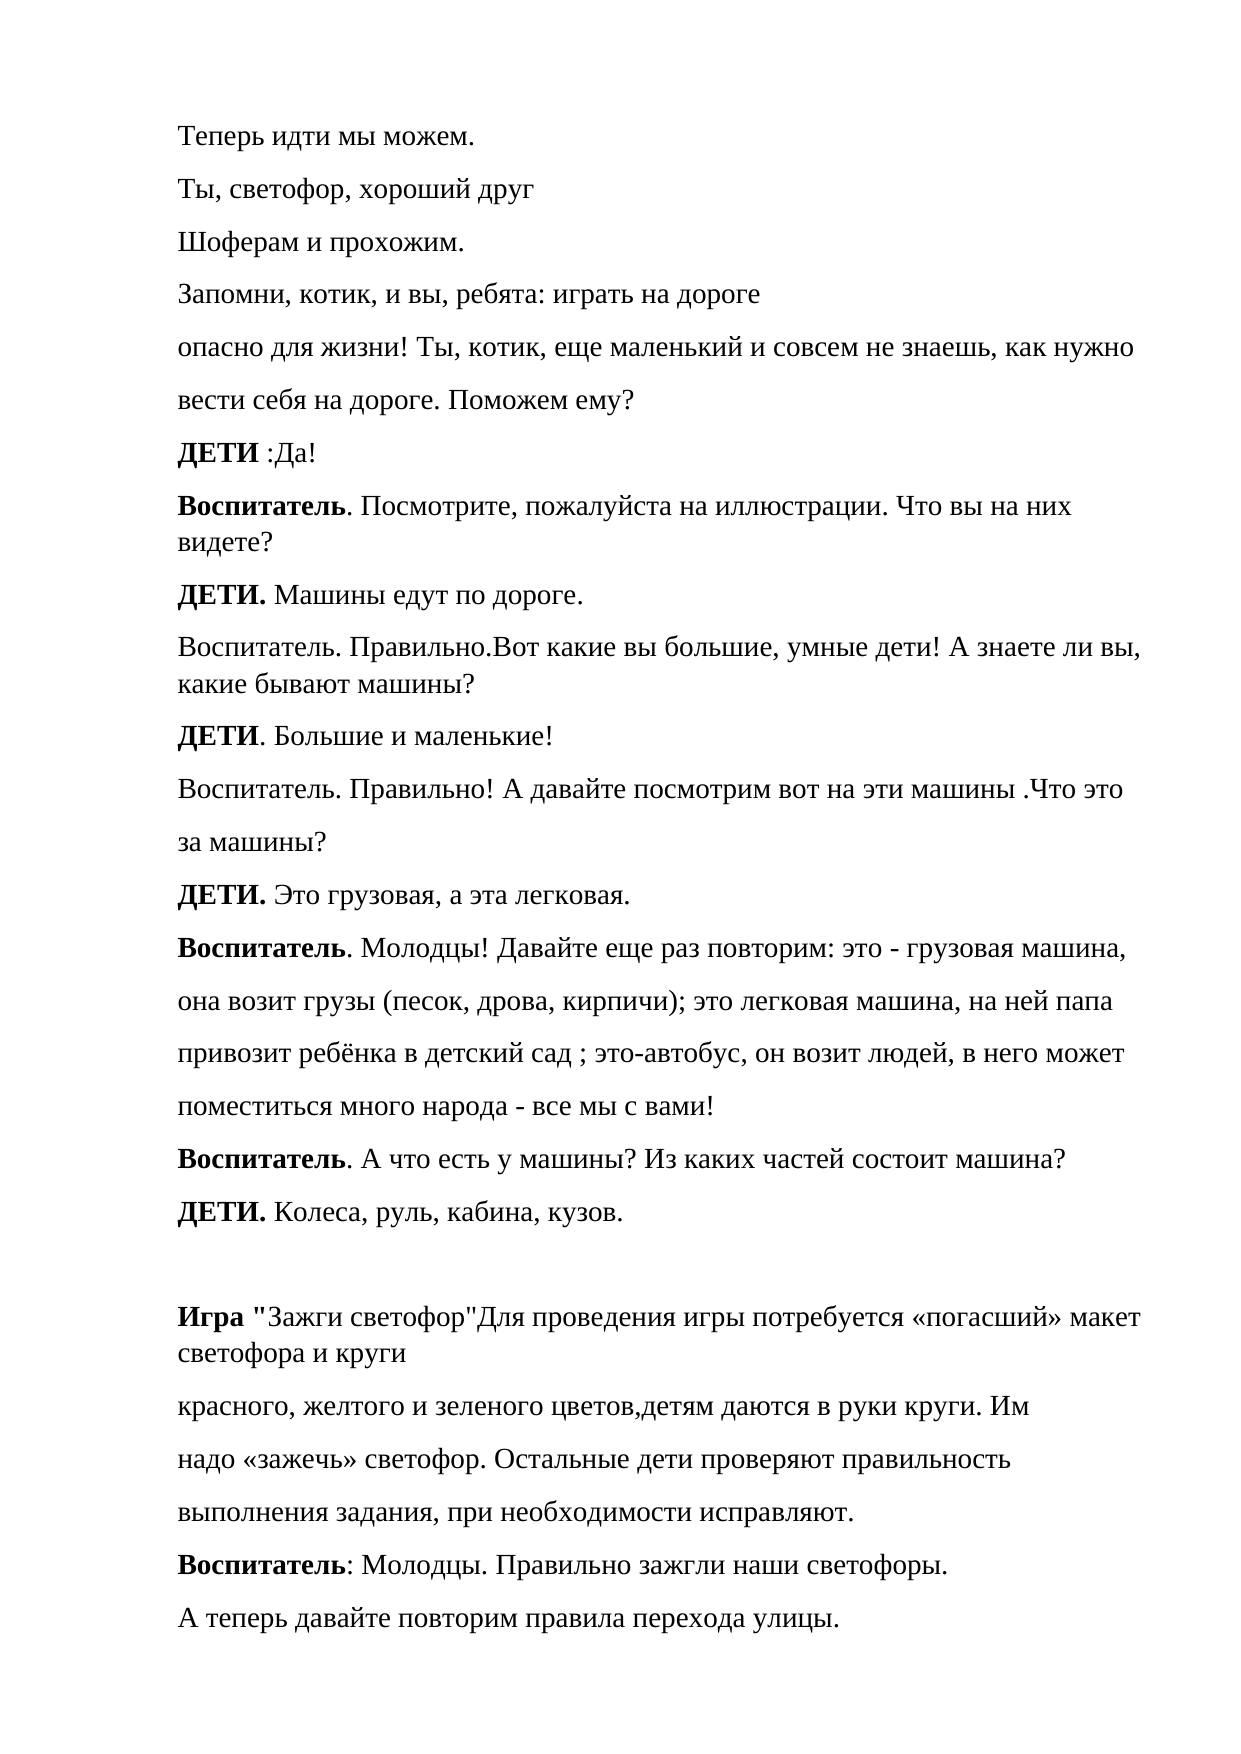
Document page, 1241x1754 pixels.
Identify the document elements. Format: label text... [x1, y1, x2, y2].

text Воспитатель. Правильно! А давайте посмотрим вот на эти машины .Что это [177, 771, 1152, 805]
text опасно для жизни! Ты, котик, еще маленький и совсем не знаешь, как нужно [177, 329, 1152, 363]
text Воспитатель: Молодцы. Правильно зажгли наши светофоры. [177, 1547, 1152, 1580]
text Запомни, котик, и вы, ребята: играть на дороге [177, 277, 1152, 310]
text А теперь давайте повторим правила перехода улицы. [177, 1600, 1152, 1633]
text Воспитатель. Молодцы! Давайте еще раз повторим: это - грузовая машина, [177, 930, 1152, 963]
text Воспитатель. А что есть у машины? Из каких частей состоит машина? [177, 1141, 1152, 1174]
text Воспитатель. Правильно.Вот какие вы большие, умные дети! А знаете ли вы, какие бывают машины? [177, 629, 1152, 699]
text Ты, светофор, хороший друг [177, 171, 1152, 204]
text привозит ребёнка в детский сад ; это-автобус, он возит людей, в него может [177, 1035, 1152, 1069]
text она возит грузы (песок, дрова, кирпичи); это легковая машина, на ней папа [177, 983, 1152, 1016]
text Игра "Зажги светофор"Для проведения игры потребуется «погасший» макет светофора и круги [177, 1299, 1152, 1369]
text ДЕТИ. Это грузовая, а эта легковая. [177, 877, 1152, 911]
text выполнения задания, при необходимости исправляют. [177, 1494, 1152, 1528]
text вести себя на дороге. Поможем ему? [177, 382, 1152, 416]
text Теперь идти мы можем. [177, 118, 1152, 152]
text Шоферам и прохожим. [177, 224, 1152, 257]
text красного, желтого и зеленого цветов,детям даются в руки круги. Им [177, 1388, 1152, 1422]
text за машины? [177, 824, 1152, 858]
text Воспитатель. Посмотрите, пожалуйста на иллюстрации. Что вы на них видете? [177, 488, 1152, 557]
text ДЕТИ. Колеса, руль, кабина, кузов. [177, 1194, 1152, 1227]
text поместиться много народа - все мы с вами! [177, 1088, 1152, 1122]
text ДЕТИ. Машины едут по дороге. [177, 577, 1152, 610]
text ДЕТИ :Да! [177, 435, 1152, 468]
text надо «зажечь» светофор. Остальные дети проверяют правильность [177, 1441, 1152, 1475]
text ДЕТИ. Большие и маленькие! [177, 718, 1152, 752]
